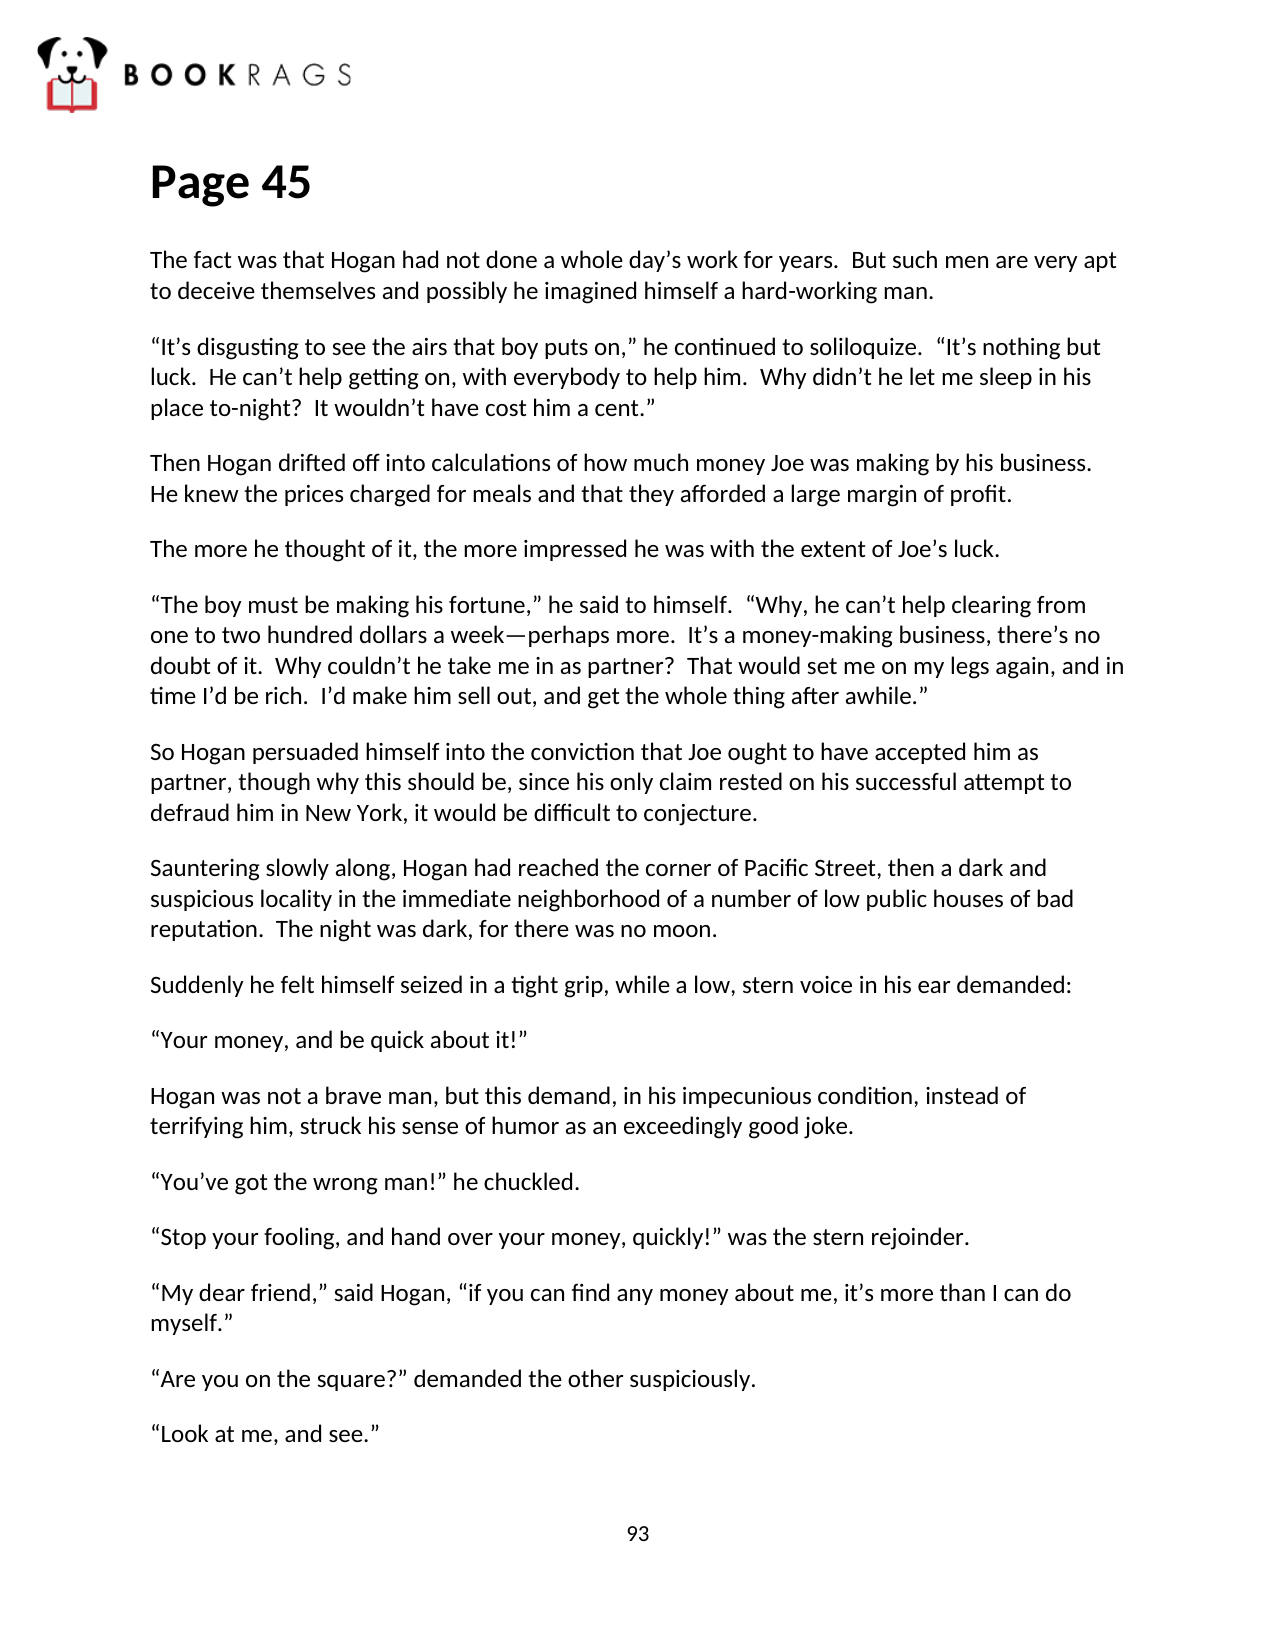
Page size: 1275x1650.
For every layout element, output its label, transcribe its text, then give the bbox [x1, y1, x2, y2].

text “Look at me, and see.” [150, 1419, 1125, 1449]
text “Your money, and be quick about it!” [150, 1024, 1125, 1055]
text “The boy must be making his fortune,” he said to himself. “Why, he can’t help clearing from one to two hundred dollars a week—­perhaps more. It’s a money-making business, there’s no doubt of it. Why couldn’t he take me in as partner? That would set me on my legs again, and in time I’d be rich. I’d make him sell out, and get the whole thing after awhile.” [150, 589, 1125, 711]
text “My dear friend,” said Hogan, “if you can find any money about me, it’s more than I can do myself.” [150, 1277, 1125, 1338]
text The more he thought of it, the more impressed he was with the extent of Joe’s luck. [150, 533, 1125, 564]
text Hogan was not a brave man, but this demand, in his impecunious condition, instead of terrifying him, struck his sense of humor as an exceedingly good joke. [150, 1080, 1125, 1141]
text “You’ve got the wrong man!” he chuckled. [150, 1166, 1125, 1197]
text Page 45 [150, 150, 1125, 211]
text Sauntering slowly along, Hogan had reached the corner of Pacific Street, then a dark and suspicious locality in the immediate neighborhood of a number of low public houses of bad reputation. The night was dark, for there was no moon. [150, 852, 1125, 944]
text Then Hogan drifted off into calculations of how much money Joe was making by his business. He knew the prices charged for meals and that they afforded a large margin of profit. [150, 447, 1125, 508]
text The fact was that Hogan had not done a whole day’s work for years. But such men are very apt to deceive themselves and possibly he imagined himself a hard-working man. [150, 244, 1125, 306]
text Suddenly he felt himself seized in a tight grip, while a low, stern voice in his ear demanded: [150, 969, 1125, 999]
picture [37, 37, 351, 113]
text So Hogan persuaded himself into the conviction that Joe ought to have accepted him as partner, though why this should be, since his only claim rested on his successful attempt to defraud him in New York, it would be difficult to conjecture. [150, 736, 1125, 827]
text “Stop your fooling, and hand over your money, quickly!” was the stern rejoinder. [150, 1222, 1125, 1252]
text “Are you on the square?” demanded the other suspiciously. [150, 1363, 1125, 1394]
text “It’s disgusting to see the airs that boy puts on,” he continued to soliloquize. “It’s nothing but luck. He can’t help getting on, with everybody to help him. Why didn’t he let me sleep in his place to-night? It wouldn’t have cost him a cent.” [150, 331, 1125, 422]
